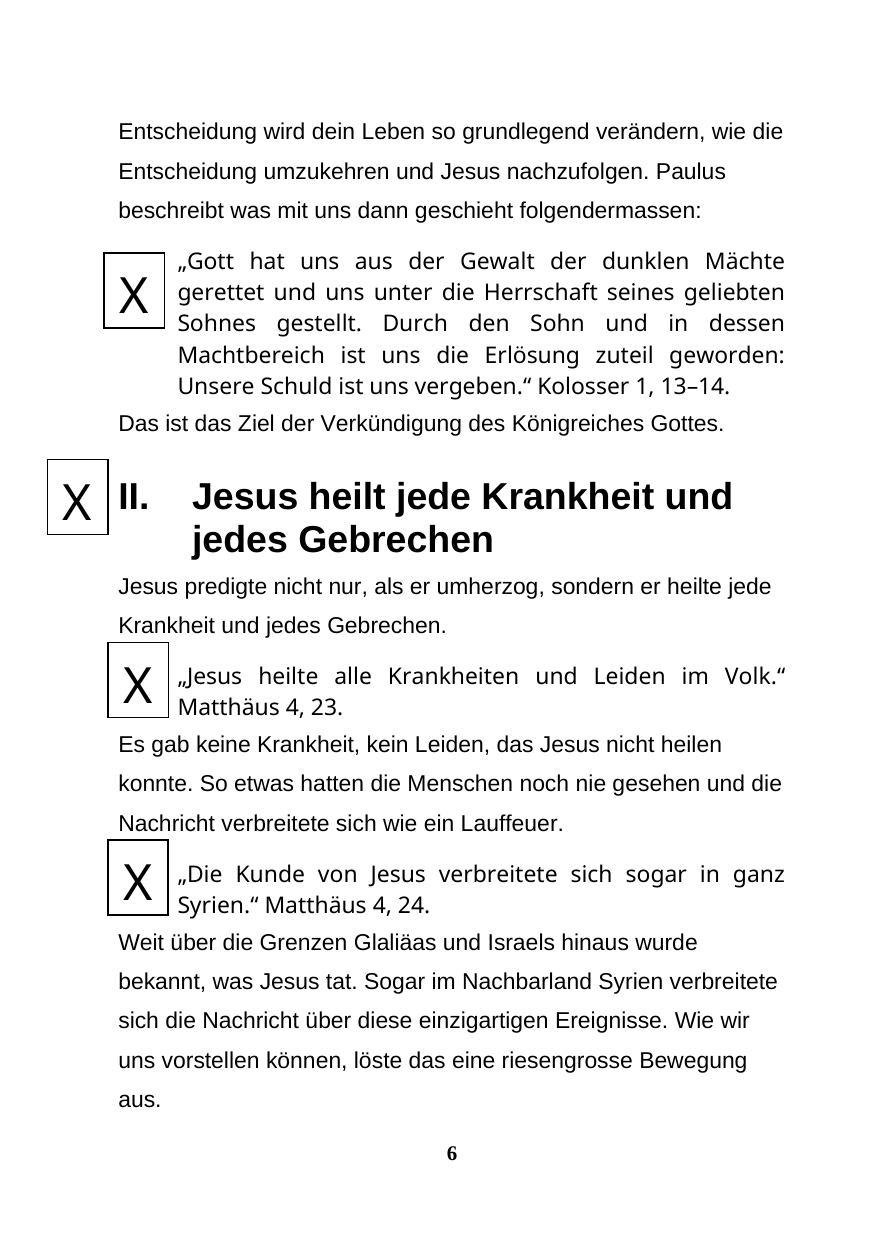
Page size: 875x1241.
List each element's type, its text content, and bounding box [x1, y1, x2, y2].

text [118, 118, 785, 223]
text „Jesus heilte alle Krankheiten und Leiden im Volk.“ Matthäus 4, 23. [177, 660, 785, 722]
subtitle Jesus heilt jede Krankheit und jedes Gebrechen [118, 474, 785, 560]
text „Die Kunde von Jesus verbreitete sich sogar in ganz Syrien.“ Matthäus 4, 24. [177, 858, 785, 920]
text Es gab keine Krankheit, kein Leiden, das Jesus nicht heilen konnte. So etwas hatten die Menschen noch nie gesehen und die Nachricht verbreitete sich wie ein Lauffeuer. [118, 731, 785, 836]
text Weit über die Grenzen Glaliäas und Israels hinaus wurde bekannt, was Jesus tat. Sogar im Nachbarland Syrien verbreitete sich die Nachricht über diese einzigartigen Ereignisse. Wie wir uns vorstellen können, löste das eine riesengrosse Bewegung aus. [118, 928, 785, 1113]
text „Gott hat uns aus der Gewalt der dunklen Mächte gerettet und uns unter die Herrschaft seines geliebten Sohnes gestellt. Durch den Sohn und in dessen Machtbereich ist uns die Erlösung zuteil geworden: Unsere Schuld ist uns vergeben.“ Kolosser 1, 13–14. [177, 245, 785, 401]
text Das ist das Ziel der Verkündigung des Königreiches Gottes. [118, 409, 785, 436]
text Jesus predigte nicht nur, als er umherzog, sondern er heilte jede Krankheit und jedes Gebrechen. [118, 573, 785, 638]
